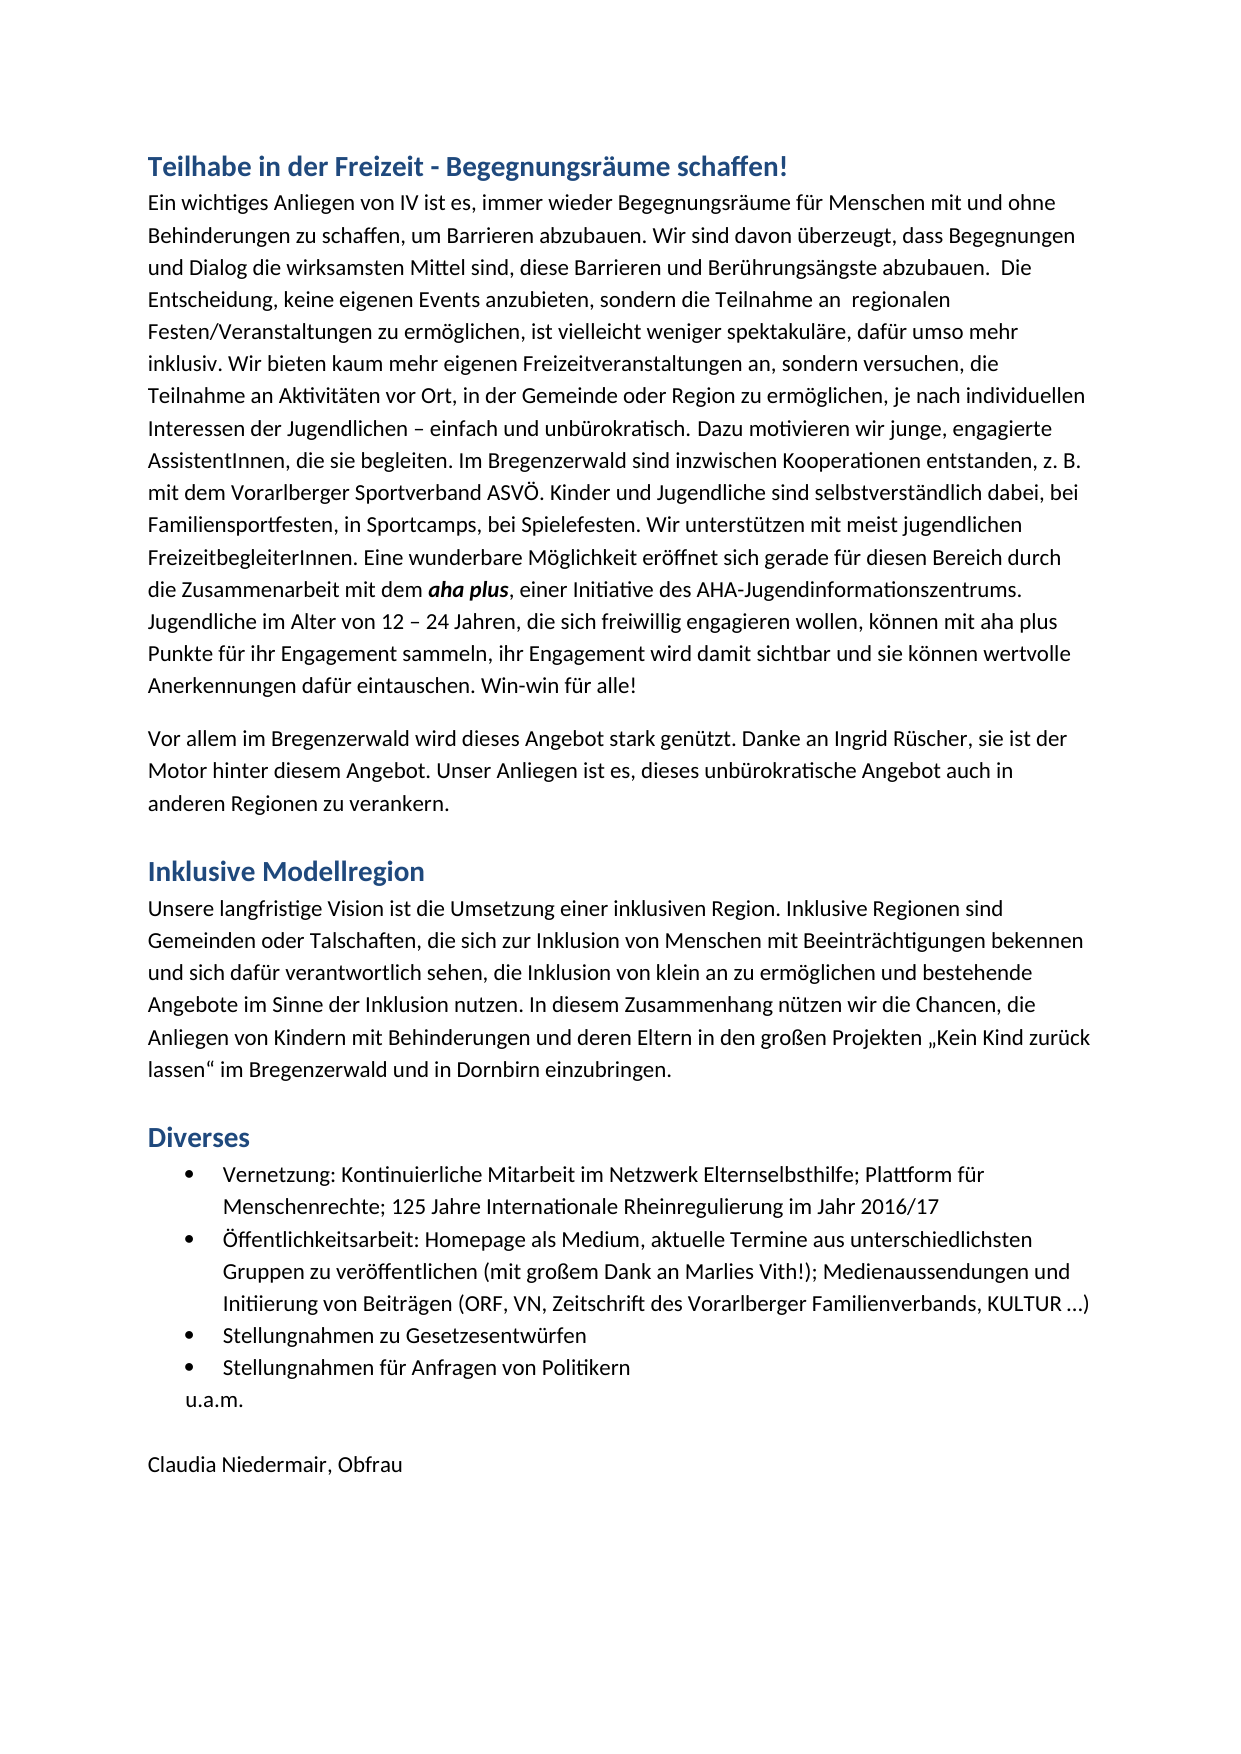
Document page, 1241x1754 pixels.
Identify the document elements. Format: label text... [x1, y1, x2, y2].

text Inklusive Modellregion [148, 853, 1093, 889]
list Stellungnahmen zu Gesetzesentwürfen [185, 1321, 1093, 1349]
text Diverses [148, 1119, 1093, 1155]
list Stellungnahmen für Anfragen von Politikern [185, 1353, 1093, 1381]
text Claudia Niedermair, Obfrau [148, 1450, 1093, 1478]
text Ein wichtiges Anliegen von IV ist es, immer wieder Begegnungsräume für Menschen mit und ohne Behinderungen zu schaffen, um Barrieren abzubauen. Wir sind davon überzeugt, dass Begegnungen und Dialog die wirksamsten Mittel sind, diese Barrieren und Berührungsängste abzubauen. Die Entscheidung, keine eigenen Events anzubieten, sondern die Teilnahme an regionalen Festen/Veranstaltungen zu ermöglichen, ist vielleicht weniger spektakuläre, dafür umso mehr inklusiv. Wir bieten kaum mehr eigenen Freizeitveranstaltungen an, sondern versuchen, die Teilnahme an Aktivitäten vor Ort, in der Gemeinde oder Region zu ermöglichen, je nach individuellen Interessen der Jugendlichen – einfach und unbürokratisch. Dazu motivieren wir junge, engagierte AssistentInnen, die sie begleiten. Im Bregenzerwald sind inzwischen Kooperationen entstanden, z. B. mit dem Vorarlberger Sportverband ASVÖ. Kinder und Jugendliche sind selbstverständlich dabei, bei Familiensportfesten, in Sportcamps, bei Spielefesten. Wir unterstützen mit meist jugendlichen FreizeitbegleiterInnen. Eine wunderbare Möglichkeit eröffnet sich gerade für diesen Bereich durch die Zusammenarbeit mit dem aha plus, einer Initiative des AHA-Jugendinformationszentrums. Jugendliche im Alter von 12 – 24 Jahren, die sich freiwillig engagieren wollen, können mit aha plus Punkte für ihr Engagement sammeln, ihr Engagement wird damit sichtbar und sie können wertvolle Anerkennungen dafür eintauschen. Win-win für alle! [148, 188, 1093, 699]
text Vor allem im Bregenzerwald wird dieses Angebot stark genützt. Danke an Ingrid Rüscher, sie ist der Motor hinter diesem Angebot. Unser Anliegen ist es, dieses unbürokratische Angebot auch in anderen Regionen zu verankern. [148, 724, 1093, 817]
text Unsere langfristige Vision ist die Umsetzung einer inklusiven Region. Inklusive Regionen sind Gemeinden oder Talschaften, die sich zur Inklusion von Menschen mit Beeinträchtigungen bekennen und sich dafür verantwortlich sehen, die Inklusion von klein an zu ermöglichen und bestehende Angebote im Sinne der Inklusion nutzen. In diesem Zusammenhang nützen wir die Chancen, die Anliegen von Kindern mit Behinderungen und deren Eltern in den großen Projekten „Kein Kind zurück lassen“ im Bregenzerwald und in Dornbirn einzubringen. [148, 894, 1093, 1083]
list Öffentlichkeitsarbeit: Homepage als Medium, aktuelle Termine aus unterschiedlichsten Gruppen zu veröffentlichen (mit großem Dank an Marlies Vith!); Medienaussendungen und Initiierung von Beiträgen (ORF, VN, Zeitschrift des Vorarlberger Familienverbands, KULTUR …) [185, 1225, 1093, 1317]
text Teilhabe in der Freizeit - Begegnungsräume schaffen! [148, 148, 1093, 183]
text u.a.m. [185, 1386, 1093, 1414]
list Vernetzung: Kontinuierliche Mitarbeit im Netzwerk Elternselbsthilfe; Plattform für Menschenrechte; 125 Jahre Internationale Rheinregulierung im Jahr 2016/17 [185, 1160, 1093, 1221]
